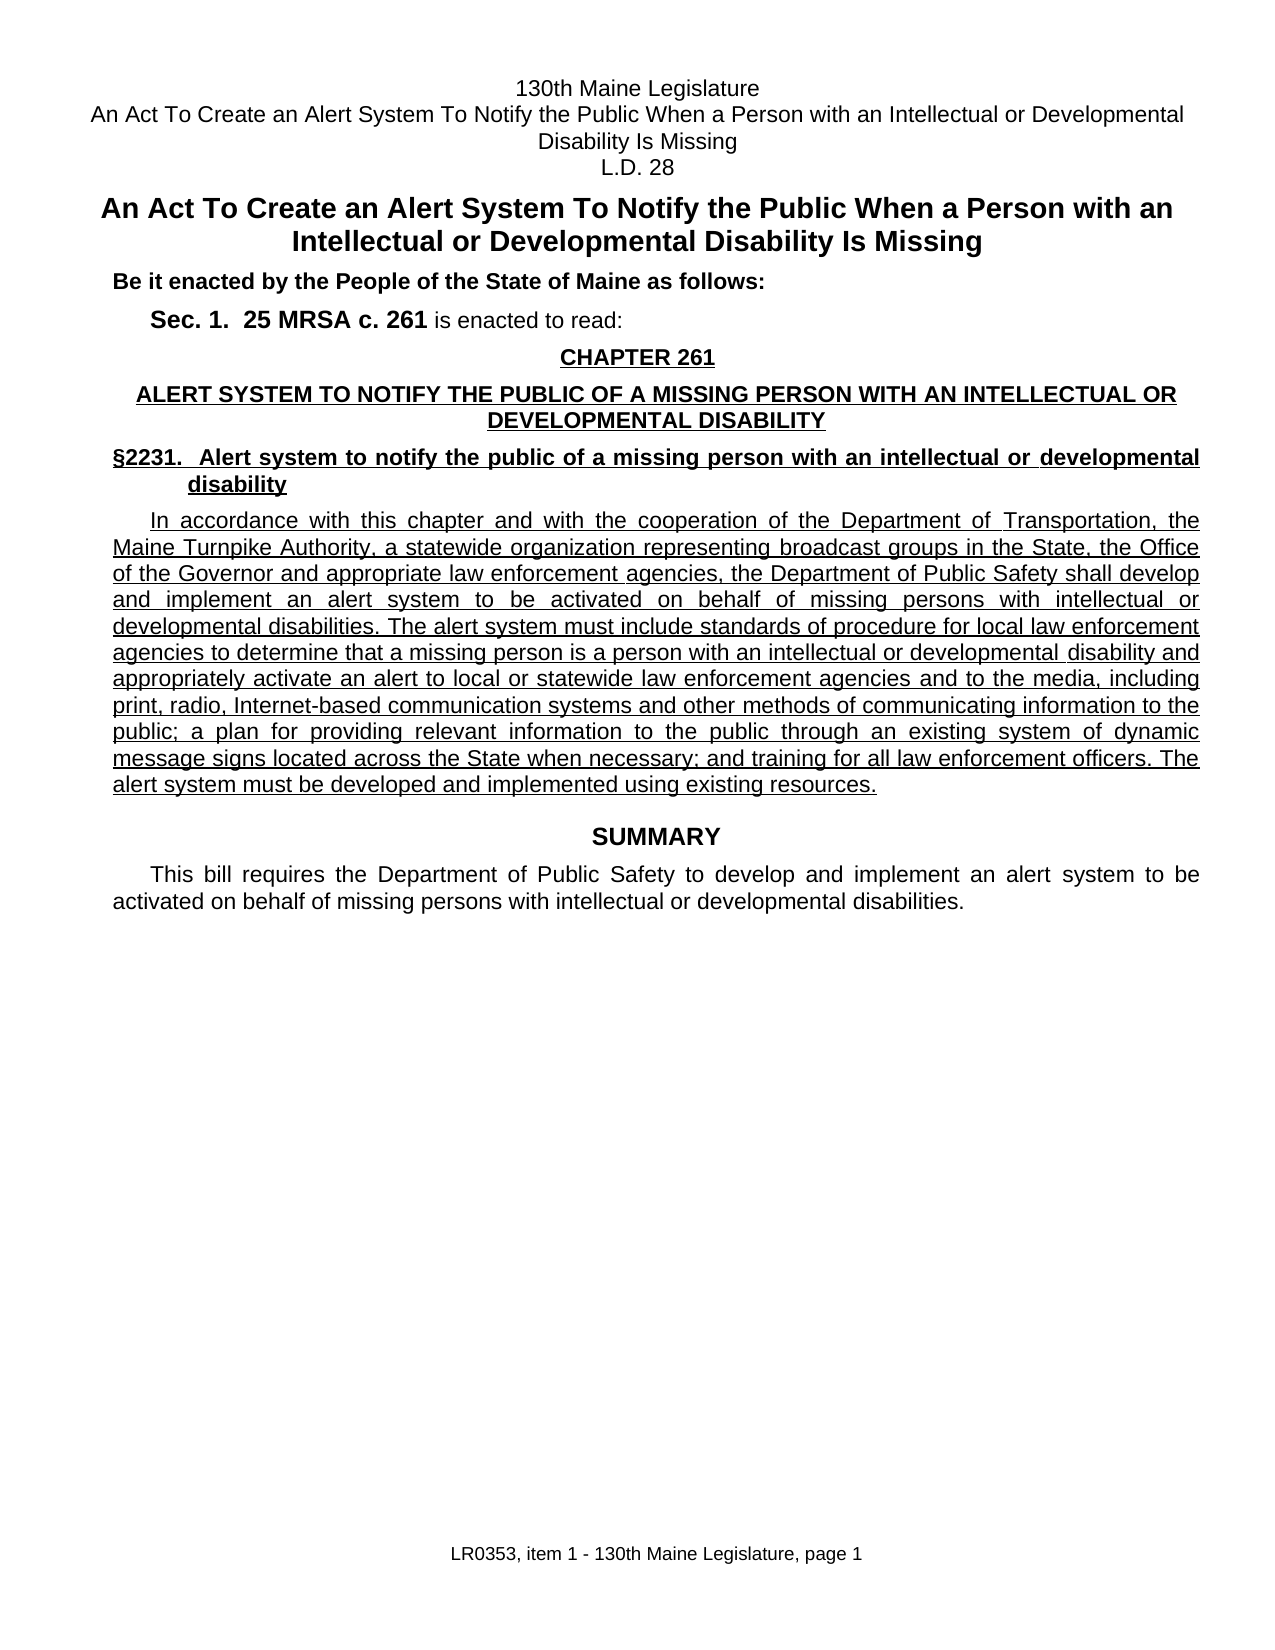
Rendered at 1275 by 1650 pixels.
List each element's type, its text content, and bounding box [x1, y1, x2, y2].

text §2231. Alert system to notify the public of a missing person with an intellectual or developmental disability [112, 468, 1200, 497]
text This bill requires the Department of Public Safety to develop and implement an alert system to be activated on behalf of missing persons with intellectual or developmental disabilities. [112, 861, 1200, 914]
text ALERT SYSTEM TO NOTIFY THE PUBLIC OF A MISSING PERSON WITH AN INTELLECTUAL OR DEVELOPMENTAL DISABILITY [112, 381, 1200, 434]
text Sec. 1. 25 MRSA c. 261 is enacted to read: [112, 305, 1200, 334]
text CHAPTER 261 [75, 344, 1200, 371]
text SUMMARY [112, 822, 1200, 851]
text An Act To Create an Alert System To Notify the Public When a Person with an Intellectual or Developmental Disability Is Missing [75, 191, 1200, 258]
text §2231. Alert system to notify the public of a missing person with an intellectual or developmental disability [112, 444, 1200, 467]
text Be it enacted by the People of the State of Maine as follows: [112, 268, 1200, 295]
